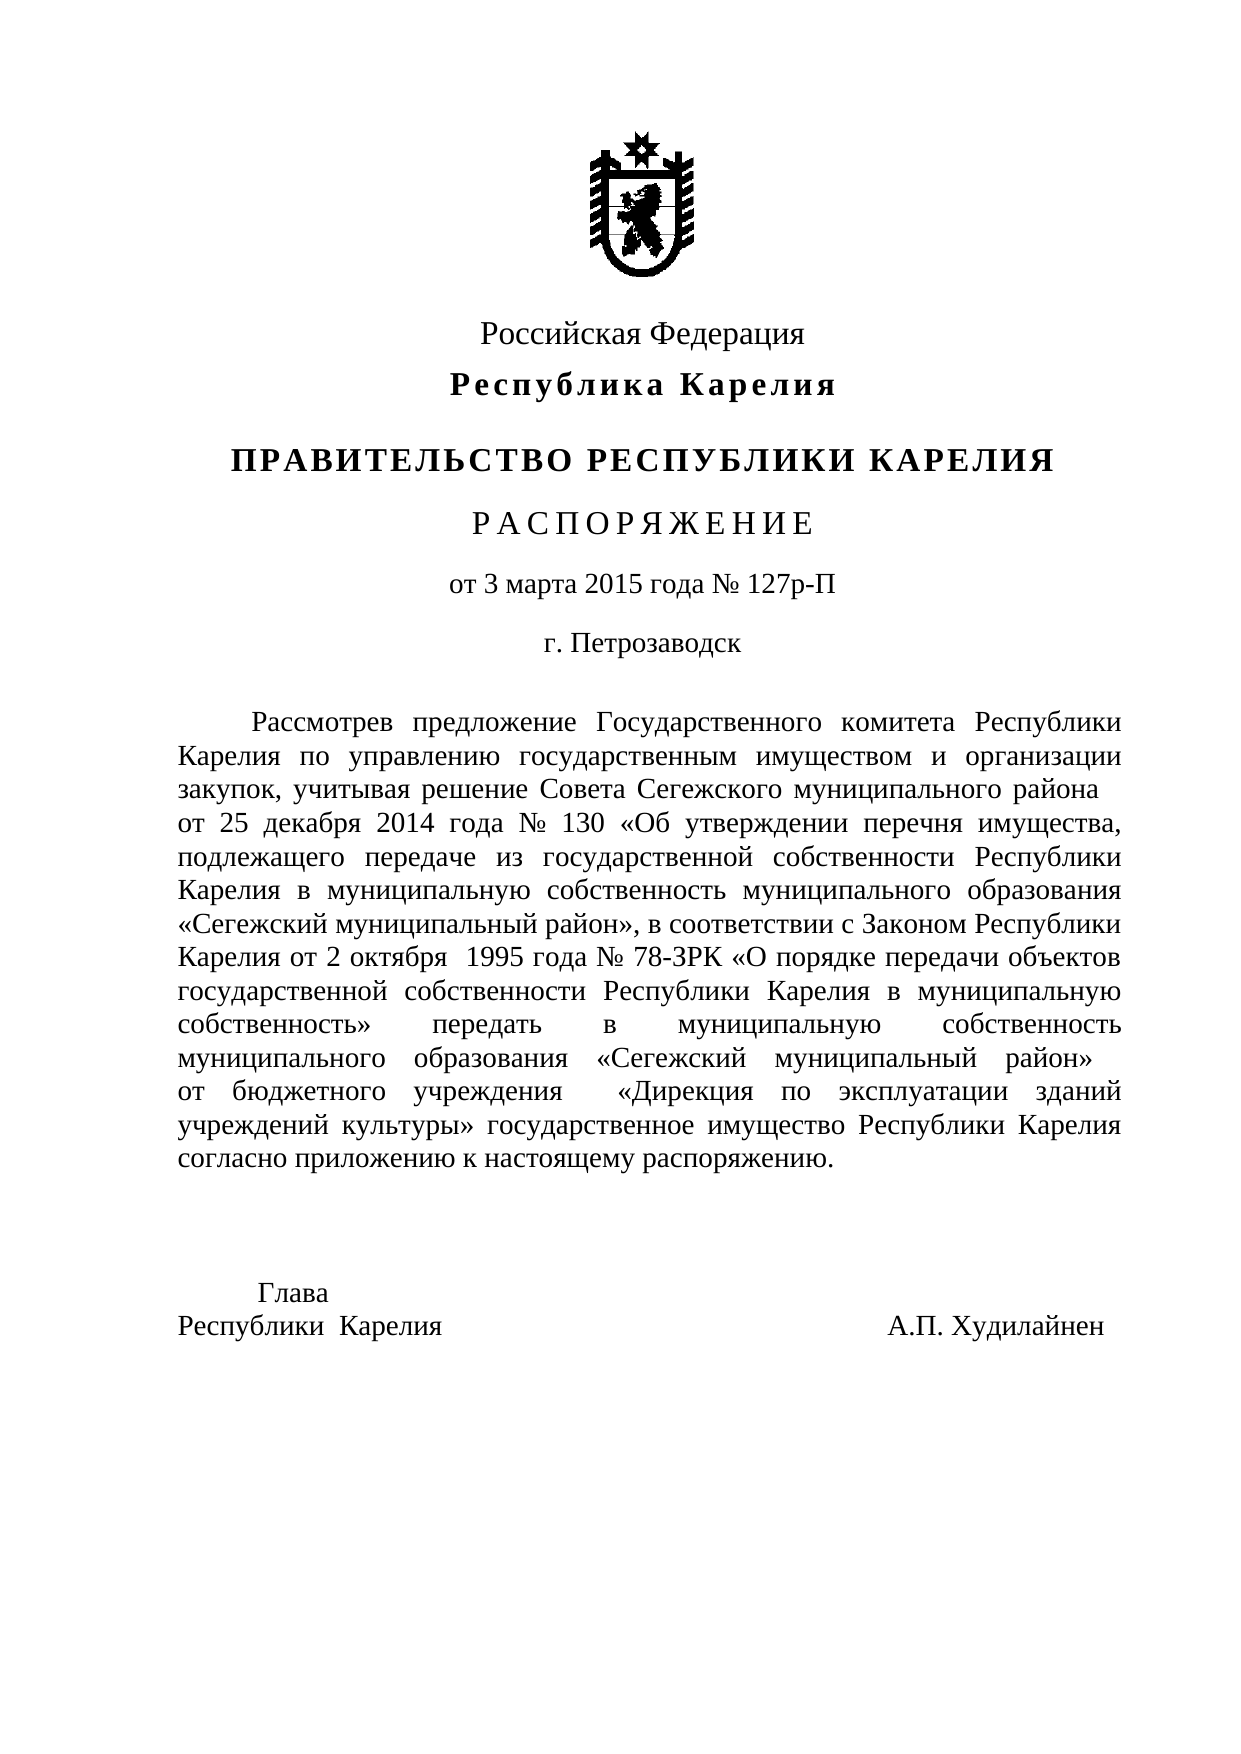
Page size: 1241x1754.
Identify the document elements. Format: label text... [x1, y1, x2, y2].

text г. Петрозаводск [177, 625, 1107, 658]
subtitle Республика Карелия [177, 364, 1107, 402]
subtitle РАСПОРЯЖЕНИЕ [177, 503, 1107, 541]
subtitle ПРАВИТЕЛЬСТВО РЕСПУБЛИКИ КАРЕЛИЯ [177, 440, 1107, 478]
text от 3 марта 2015 года № 127р-П [177, 566, 1107, 600]
text Рассмотрев предложение Государственного комитета Республики Карелия по управлению государственным имуществом и организации закупок, учитывая решение Совета Сегежского муниципального района от 25 декабря 2014 года № 130 «Об утверждении перечня имущества, подлежащего передаче из государственной собственности Республики Карелия в муниципальную собственность муниципального образования «Сегежский муниципальный район», в соответствии с Законом Республики Карелия от 2 октября 1995 года № 78-ЗРК «О порядке передачи объектов государственной собственности Республики Карелия в муниципальную собственность» передать в муниципальную собственность муниципального образования «Сегежский муниципальный район» от бюджетного учреждения «Дирекция по эксплуатации зданий учреждений культуры» государственное имущество Республики Карелия согласно приложению к настоящему распоряжению. [177, 704, 1122, 1174]
picture [571, 118, 713, 301]
subtitle Российская Федерация [177, 313, 1107, 351]
text Республики Карелия А.П. Худилайнен [177, 1308, 1107, 1342]
text Глава [177, 1275, 1107, 1308]
